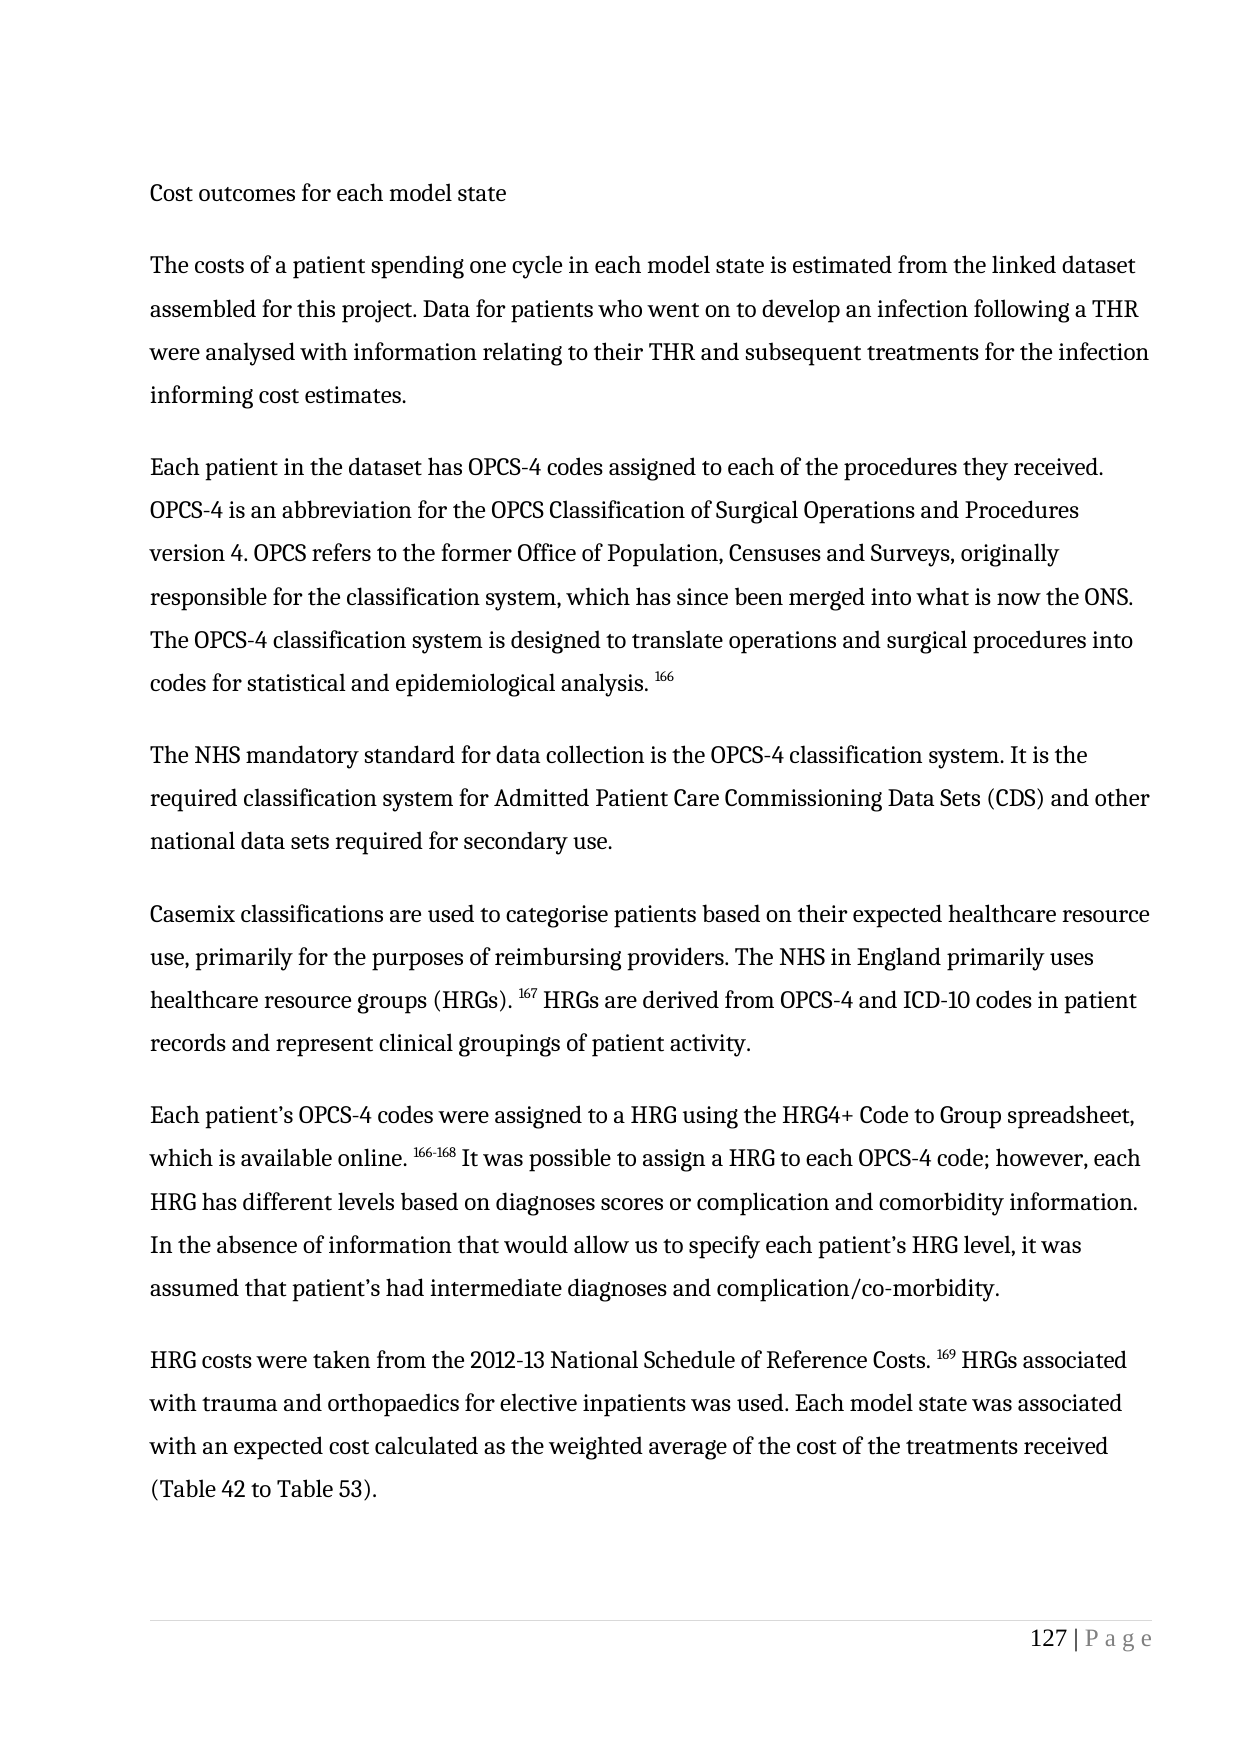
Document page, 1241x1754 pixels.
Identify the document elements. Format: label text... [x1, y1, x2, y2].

subtitle Cost outcomes for each model state [150, 179, 1152, 208]
text Casemix classifications are used to categorise patients based on their expected healthcare resource use, primarily for the purposes of reimbursing providers. The NHS in England primarily uses healthcare resource groups (HRGs). 167 HRGs are derived from OPCS-4 and ICD-10 codes in patient records and represent clinical groupings of patient activity. [150, 899, 1152, 1058]
text Each patient in the dataset has OPCS-4 codes assigned to each of the procedures they received. OPCS-4 is an abbreviation for the OPCS Classification of Surgical Operations and Procedures version 4. OPCS refers to the former Office of Population, Censuses and Surveys, originally responsible for the classification system, which has since been merged into what is now the ONS. The OPCS-4 classification system is designed to translate operations and surgical procedures into codes for statistical and epidemiological analysis. 166 [150, 453, 1152, 697]
text HRG costs were taken from the 2012-13 National Schedule of Reference Costs. 169 HRGs associated with trauma and orthopaedics for elective inpatients was used. Each model state was associated with an expected cost calculated as the weighted average of the cost of the treatments received (Table 42 to Table 53). [150, 1346, 1152, 1504]
text The NHS mandatory standard for data collection is the OPCS-4 classification system. It is the required classification system for Admitted Patient Care Commissioning Data Sets (CDS) and other national data sets required for secondary use. [150, 741, 1152, 856]
text Each patient’s OPCS-4 codes were assigned to a HRG using the HRG4+ Code to Group spreadsheet, which is available online. 166-168 It was possible to assign a HRG to each OPCS-4 code; however, each HRG has different levels based on diagnoses scores or complication and comorbidity information. In the absence of information that would allow us to specify each patient’s HRG level, it was assumed that patient’s had intermediate diagnoses and complication/co-morbidity. [150, 1101, 1152, 1302]
text The costs of a patient spending one cycle in each model state is estimated from the linked dataset assembled for this project. Data for patients who went on to develop an infection following a THR were analysed with information relating to their THR and subsequent treatments for the infection informing cost estimates. [150, 251, 1152, 409]
